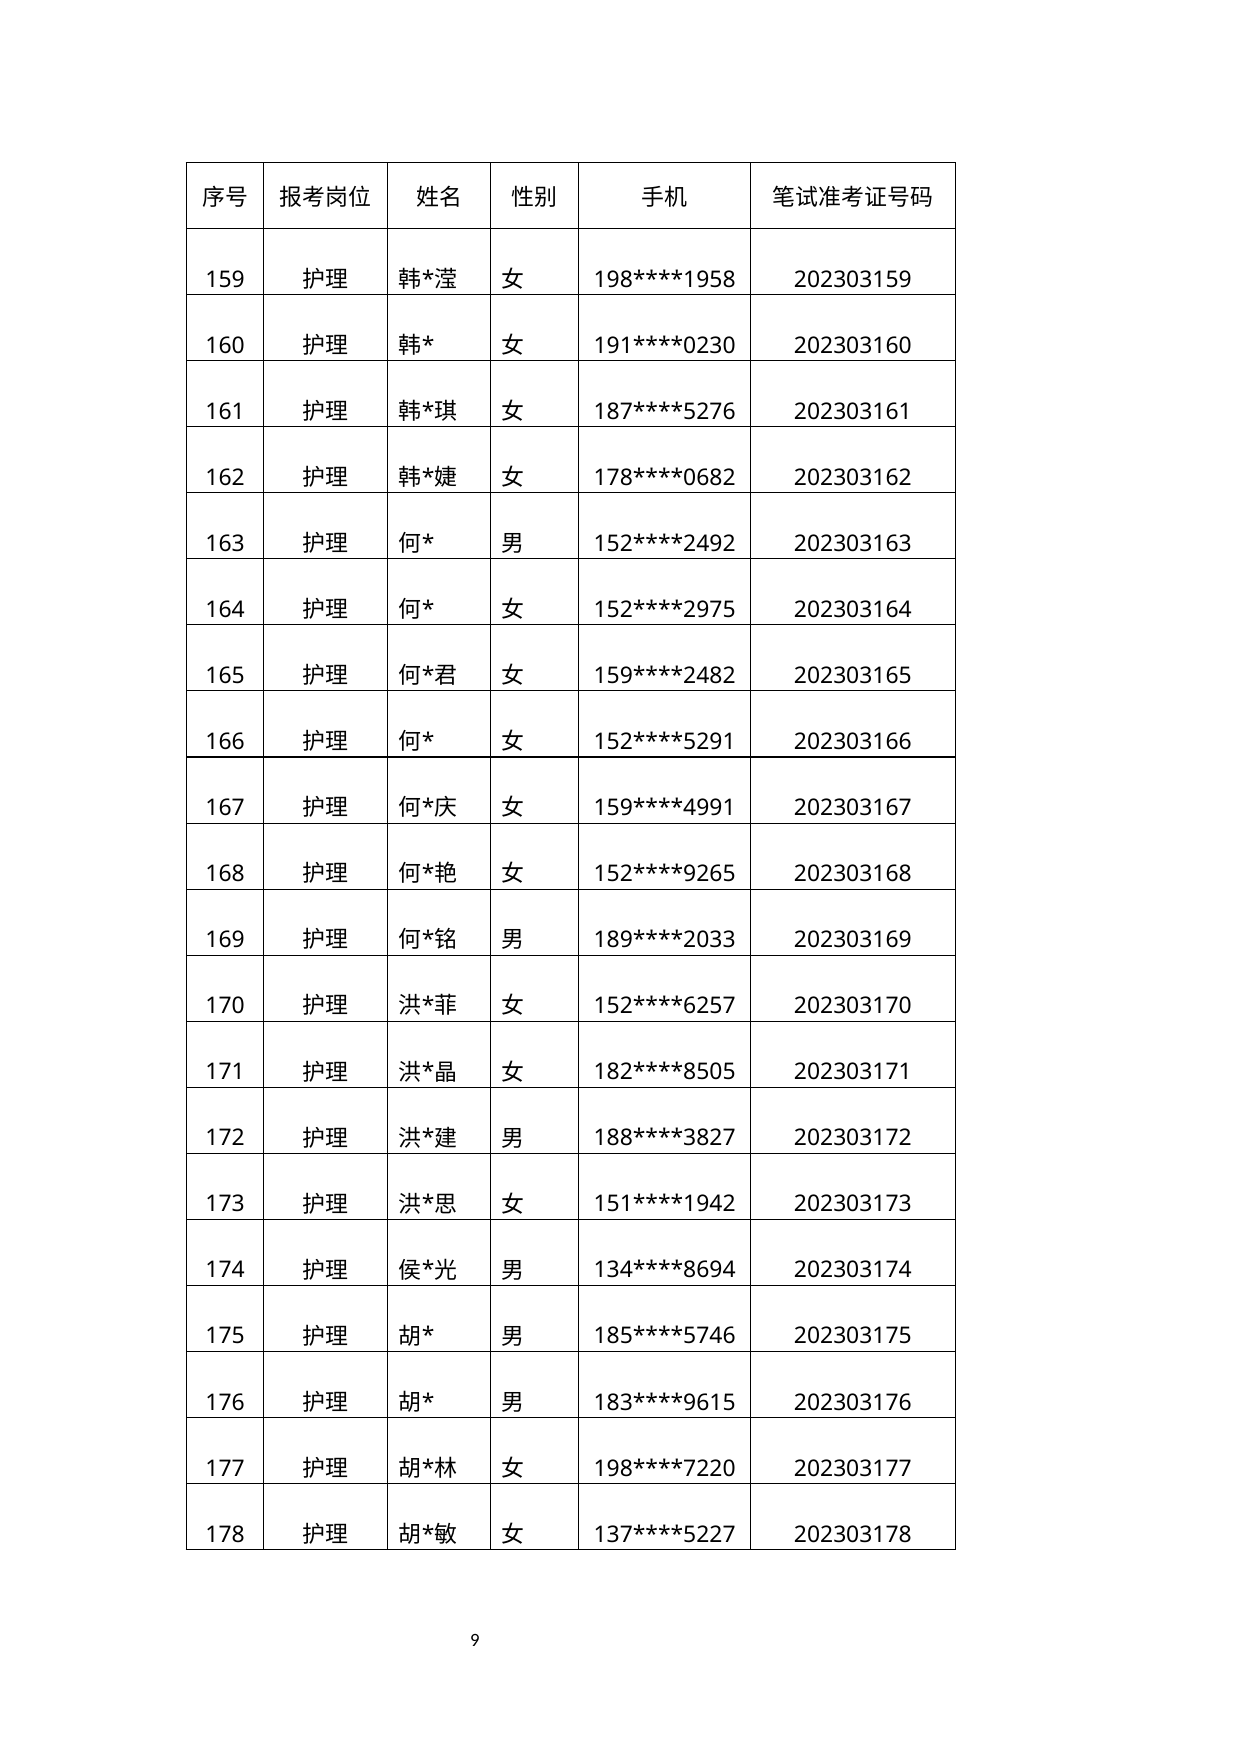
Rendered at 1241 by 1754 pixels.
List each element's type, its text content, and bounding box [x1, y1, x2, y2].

table_cell 女 [491, 1154, 578, 1219]
table_cell 护理 [264, 1418, 387, 1483]
table_cell 202303168 [751, 824, 955, 888]
table_cell 韩*琪 [388, 361, 490, 426]
table_cell 洪*晶 [388, 1022, 490, 1087]
table_cell 护理 [264, 1352, 387, 1417]
table_cell 202303173 [751, 1154, 955, 1219]
table_cell 191****0230 [579, 295, 750, 360]
table_cell 174 [187, 1220, 263, 1285]
table_cell 护理 [264, 956, 387, 1021]
table_cell 161 [187, 361, 263, 426]
table_cell 女 [491, 229, 578, 294]
table_cell 护理 [264, 559, 387, 624]
table_cell 男 [491, 1220, 578, 1285]
table_cell 202303160 [751, 295, 955, 360]
table_cell 护理 [264, 1154, 387, 1219]
table_cell 护理 [264, 625, 387, 690]
table_cell 何* [388, 559, 490, 624]
table_header 报考岗位 [264, 163, 387, 228]
table_header 手机 [579, 163, 750, 228]
table_cell 202303177 [751, 1418, 955, 1483]
table_cell 175 [187, 1286, 263, 1351]
table_cell 165 [187, 625, 263, 690]
table_cell 韩*婕 [388, 427, 490, 492]
table_cell 女 [491, 758, 578, 822]
table_cell 何* [388, 691, 490, 756]
table_cell 159****2482 [579, 625, 750, 690]
table_cell 202303167 [751, 758, 955, 822]
table_cell 护理 [264, 691, 387, 756]
table_cell 护理 [264, 493, 387, 558]
table_cell 170 [187, 956, 263, 1021]
table_cell 172 [187, 1088, 263, 1153]
table_cell 女 [491, 956, 578, 1021]
table_cell 护理 [264, 361, 387, 426]
table_header 笔试准考证号码 [751, 163, 955, 228]
table_cell 202303175 [751, 1286, 955, 1351]
table_cell 女 [491, 1418, 578, 1483]
table_cell 202303174 [751, 1220, 955, 1285]
table_cell 胡*林 [388, 1418, 490, 1483]
table_cell 胡* [388, 1286, 490, 1351]
table_cell 202303161 [751, 361, 955, 426]
table_cell 女 [491, 1022, 578, 1087]
table_cell 178****0682 [579, 427, 750, 492]
table_cell 202303169 [751, 890, 955, 954]
table_cell 198****1958 [579, 229, 750, 294]
table_cell 166 [187, 691, 263, 756]
table_cell 男 [491, 1352, 578, 1417]
table_cell 女 [491, 559, 578, 624]
table_cell 152****2492 [579, 493, 750, 558]
table_cell 韩* [388, 295, 490, 360]
table_cell 185****5746 [579, 1286, 750, 1351]
table_cell 护理 [264, 1286, 387, 1351]
table_cell 152****6257 [579, 956, 750, 1021]
table_cell 159 [187, 229, 263, 294]
table_cell 女 [491, 691, 578, 756]
table_cell 202303171 [751, 1022, 955, 1087]
table_cell 护理 [264, 427, 387, 492]
table_cell 169 [187, 890, 263, 954]
table_cell 护理 [264, 1220, 387, 1285]
table_cell 168 [187, 824, 263, 888]
table_cell 202303178 [751, 1484, 955, 1549]
table_cell 护理 [264, 295, 387, 360]
table_cell 151****1942 [579, 1154, 750, 1219]
table_cell 198****7220 [579, 1418, 750, 1483]
table_cell 男 [491, 890, 578, 954]
table_cell 洪*菲 [388, 956, 490, 1021]
table_cell 何*庆 [388, 758, 490, 822]
table_cell 162 [187, 427, 263, 492]
table_cell 何* [388, 493, 490, 558]
table_cell 152****5291 [579, 691, 750, 756]
table_cell 护理 [264, 229, 387, 294]
table_cell 177 [187, 1418, 263, 1483]
table_cell 洪*思 [388, 1154, 490, 1219]
table_cell 134****8694 [579, 1220, 750, 1285]
table_cell 183****9615 [579, 1352, 750, 1417]
table_cell 男 [491, 493, 578, 558]
table_cell 163 [187, 493, 263, 558]
table_cell 何*铭 [388, 890, 490, 954]
table_cell 167 [187, 758, 263, 822]
table_cell 187****5276 [579, 361, 750, 426]
table_cell 护理 [264, 758, 387, 822]
table_cell 188****3827 [579, 1088, 750, 1153]
table_cell 女 [491, 361, 578, 426]
table_header 序号 [187, 163, 263, 228]
table_cell 洪*建 [388, 1088, 490, 1153]
table_cell 178 [187, 1484, 263, 1549]
table_cell 202303165 [751, 625, 955, 690]
table_cell 侯*光 [388, 1220, 490, 1285]
table_header 姓名 [388, 163, 490, 228]
table_cell 160 [187, 295, 263, 360]
table_cell 152****9265 [579, 824, 750, 888]
table_cell 176 [187, 1352, 263, 1417]
table_cell 何*君 [388, 625, 490, 690]
table_cell 男 [491, 1088, 578, 1153]
table_cell 173 [187, 1154, 263, 1219]
table_cell 202303166 [751, 691, 955, 756]
table_cell 女 [491, 625, 578, 690]
table_cell 护理 [264, 1022, 387, 1087]
table_cell 女 [491, 427, 578, 492]
table_cell 182****8505 [579, 1022, 750, 1087]
table_cell 护理 [264, 1484, 387, 1549]
table_cell 胡*敏 [388, 1484, 490, 1549]
table_cell 女 [491, 295, 578, 360]
table_cell 202303164 [751, 559, 955, 624]
table_cell 女 [491, 824, 578, 888]
table_cell 护理 [264, 890, 387, 954]
table_cell 韩*滢 [388, 229, 490, 294]
table_cell 202303159 [751, 229, 955, 294]
table_cell 202303163 [751, 493, 955, 558]
table_cell 何*艳 [388, 824, 490, 888]
table_cell 202303172 [751, 1088, 955, 1153]
table_cell 202303176 [751, 1352, 955, 1417]
table_cell 159****4991 [579, 758, 750, 822]
table_cell 202303170 [751, 956, 955, 1021]
table_cell 护理 [264, 824, 387, 888]
table_cell 女 [491, 1484, 578, 1549]
table_header 性别 [491, 163, 578, 228]
table_cell 男 [491, 1286, 578, 1351]
table_cell 171 [187, 1022, 263, 1087]
table_cell 胡* [388, 1352, 490, 1417]
table_cell 137****5227 [579, 1484, 750, 1549]
table_cell 189****2033 [579, 890, 750, 954]
table_cell 164 [187, 559, 263, 624]
table_cell 202303162 [751, 427, 955, 492]
table_cell 152****2975 [579, 559, 750, 624]
table_cell 护理 [264, 1088, 387, 1153]
